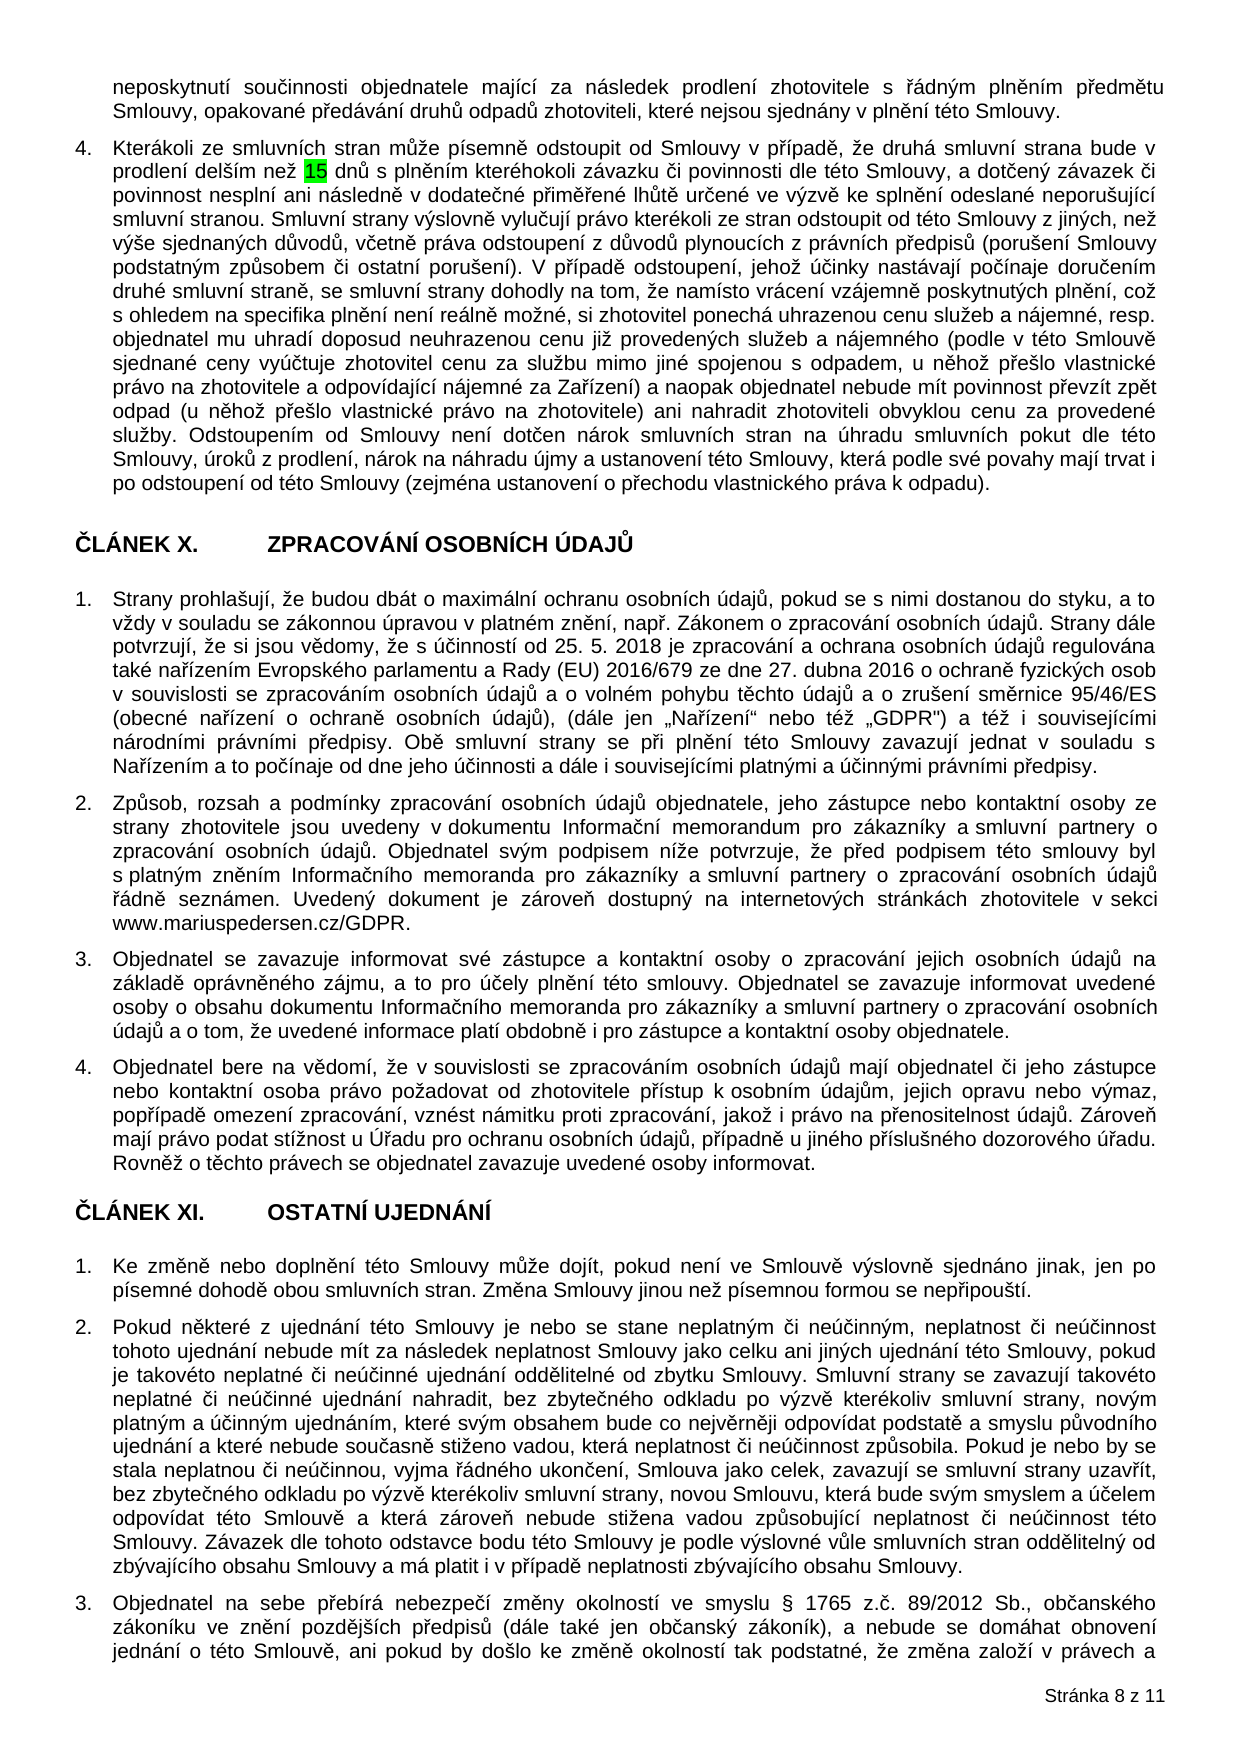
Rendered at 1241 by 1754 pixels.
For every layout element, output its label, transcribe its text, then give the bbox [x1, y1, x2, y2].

list Objednatel bere na vědomí, že v souvislosti se zpracováním osobních údajů mají objednatel či jeho zástupce nebo kontaktní osoba právo požadovat od zhotovitele přístup k osobním údajům, jejich opravu nebo výmaz, popřípadě omezení zpracování, vznést námitku proti zpracování, jakož i právo na přenositelnost údajů. Zároveň mají právo podat stížnost u Úřadu pro ochranu osobních údajů, případně u jiného příslušného dozorového úřadu. Rovněž o těchto právech se objednatel zavazuje uvedené osoby informovat. [75, 1055, 1158, 1175]
list Pokud některé z ujednání této Smlouvy je nebo se stane neplatným či neúčinným, neplatnost či neúčinnost tohoto ujednání nebude mít za následek neplatnost Smlouvy jako celku ani jiných ujednání této Smlouvy, pokud je takovéto neplatné či neúčinné ujednání oddělitelné od zbytku Smlouvy. Smluvní strany se zavazují takovéto neplatné či neúčinné ujednání nahradit, bez zbytečného odkladu po výzvě kterékoliv smluvní strany, novým platným a účinným ujednáním, které svým obsahem bude co nejvěrněji odpovídat podstatě a smyslu původního ujednání a které nebude současně stiženo vadou, která neplatnost či neúčinnost způsobila. Pokud je nebo by se stala neplatnou či neúčinnou, vyjma řádného ukončení, Smlouva jako celek, zavazují se smluvní strany uzavřít, bez zbytečného odkladu po výzvě kterékoliv smluvní strany, novou Smlouvu, která bude svým smyslem a účelem odpovídat této Smlouvě a která zároveň nebude stižena vadou způsobující neplatnost či neúčinnost této Smlouvy. Závazek dle tohoto odstavce bodu této Smlouvy je podle výslovné vůle smluvních stran oddělitelný od zbývajícího obsahu Smlouvy a má platit i v případě neplatnosti zbývajícího obsahu Smlouvy. [75, 1314, 1158, 1578]
list Kterákoli ze smluvních stran může písemně odstoupit od Smlouvy v případě, že druhá smluvní strana bude v prodlení delším než 15 dnů s plněním kteréhokoli závazku či povinnosti dle této Smlouvy, a dotčený závazek či povinnost nesplní ani následně v dodatečné přiměřené lhůtě určené ve výzvě ke splnění odeslané neporušující smluvní stranou. Smluvní strany výslovně vylučují právo kterékoli ze stran odstoupit od této Smlouvy z jiných, než výše sjednaných důvodů, včetně práva odstoupení z důvodů plynoucích z právních předpisů (porušení Smlouvy podstatným způsobem či ostatní porušení). V případě odstoupení, jehož účinky nastávají počínaje doručením druhé smluvní straně, se smluvní strany dohodly na tom, že namísto vrácení vzájemně poskytnutých plnění, což s ohledem na specifika plnění není reálně možné, si zhotovitel ponechá uhrazenou cenu služeb a nájemné, resp. objednatel mu uhradí doposud neuhrazenou cenu již provedených služeb a nájemného (podle v této Smlouvě sjednané ceny vyúčtuje zhotovitel cenu za službu mimo jiné spojenou s odpadem, u něhož přešlo vlastnické právo na zhotovitele a odpovídající nájemné za Zařízení) a naopak objednatel nebude mít povinnost převzít zpět odpad (u něhož přešlo vlastnické právo na zhotovitele) ani nahradit zhotoviteli obvyklou cenu za provedené služby. Odstoupením od Smlouvy není dotčen nárok smluvních stran na úhradu smluvních pokut dle této Smlouvy, úroků z prodlení, nárok na náhradu újmy a ustanovení této Smlouvy, která podle své povahy mají trvat i po odstoupení od této Smlouvy (zejména ustanovení o přechodu vlastnického práva k odpadu). [75, 135, 1158, 495]
list OSTATNÍ UJEDNÁNÍ [75, 1199, 1165, 1225]
list Ke změně nebo doplnění této Smlouvy může dojít, pokud není ve Smlouvě výslovně sjednáno jinak, jen po písemné dohodě obou smluvních stran. Změna Smlouvy jinou než písemnou formou se nepřipouští. [75, 1254, 1158, 1302]
list Objednatel se zavazuje informovat své zástupce a kontaktní osoby o zpracování jejich osobních údajů na základě oprávněného zájmu, a to pro účely plnění této smlouvy. Objednatel se zavazuje informovat uvedené osoby o obsahu dokumentu Informačního memoranda pro zákazníky a smluvní partnery o zpracování osobních údajů a o tom, že uvedené informace platí obdobně i pro zástupce a kontaktní osoby objednatele. [75, 947, 1158, 1043]
list Strany prohlašují, že budou dbát o maximální ochranu osobních údajů, pokud se s nimi dostanou do styku, a to vždy v souladu se zákonnou úpravou v platném znění, např. Zákonem o zpracování osobních údajů. Strany dále potvrzují, že si jsou vědomy, že s účinností od 25. 5. 2018 je zpracování a ochrana osobních údajů regulována také nařízením Evropského parlamentu a Rady (EU) 2016/679 ze dne 27. dubna 2016 o ochraně fyzických osob v souvislosti se zpracováním osobních údajů a o volném pohybu těchto údajů a o zrušení směrnice 95/46/ES (obecné nařízení o ochraně osobních údajů), (dále jen „Nařízení“ nebo též „GDPR") a též i souvisejícími národními právními předpisy. Obě smluvní strany se při plnění této Smlouvy zavazují jednat v souladu s Nařízením a to počínaje od dne jeho účinnosti a dále i souvisejícími platnými a účinnými právními předpisy. [75, 586, 1158, 778]
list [75, 75, 1165, 123]
list ZPRACOVÁNÍ OSOBNÍCH ÚDAJŮ [75, 531, 1165, 558]
list Způsob, rozsah a podmínky zpracování osobních údajů objednatele, jeho zástupce nebo kontaktní osoby ze strany zhotovitele jsou uvedeny v dokumentu Informační memorandum pro zákazníky a smluvní partnery o zpracování osobních údajů. Objednatel svým podpisem níže potvrzuje, že před podpisem této smlouvy byl s platným zněním Informačního memoranda pro zákazníky a smluvní partnery o zpracování osobních údajů řádně seznámen. Uvedený dokument je zároveň dostupný na internetových stránkách zhotovitele v sekci www.mariuspedersen.cz/GDPR. [75, 791, 1158, 934]
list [75, 1591, 1158, 1662]
